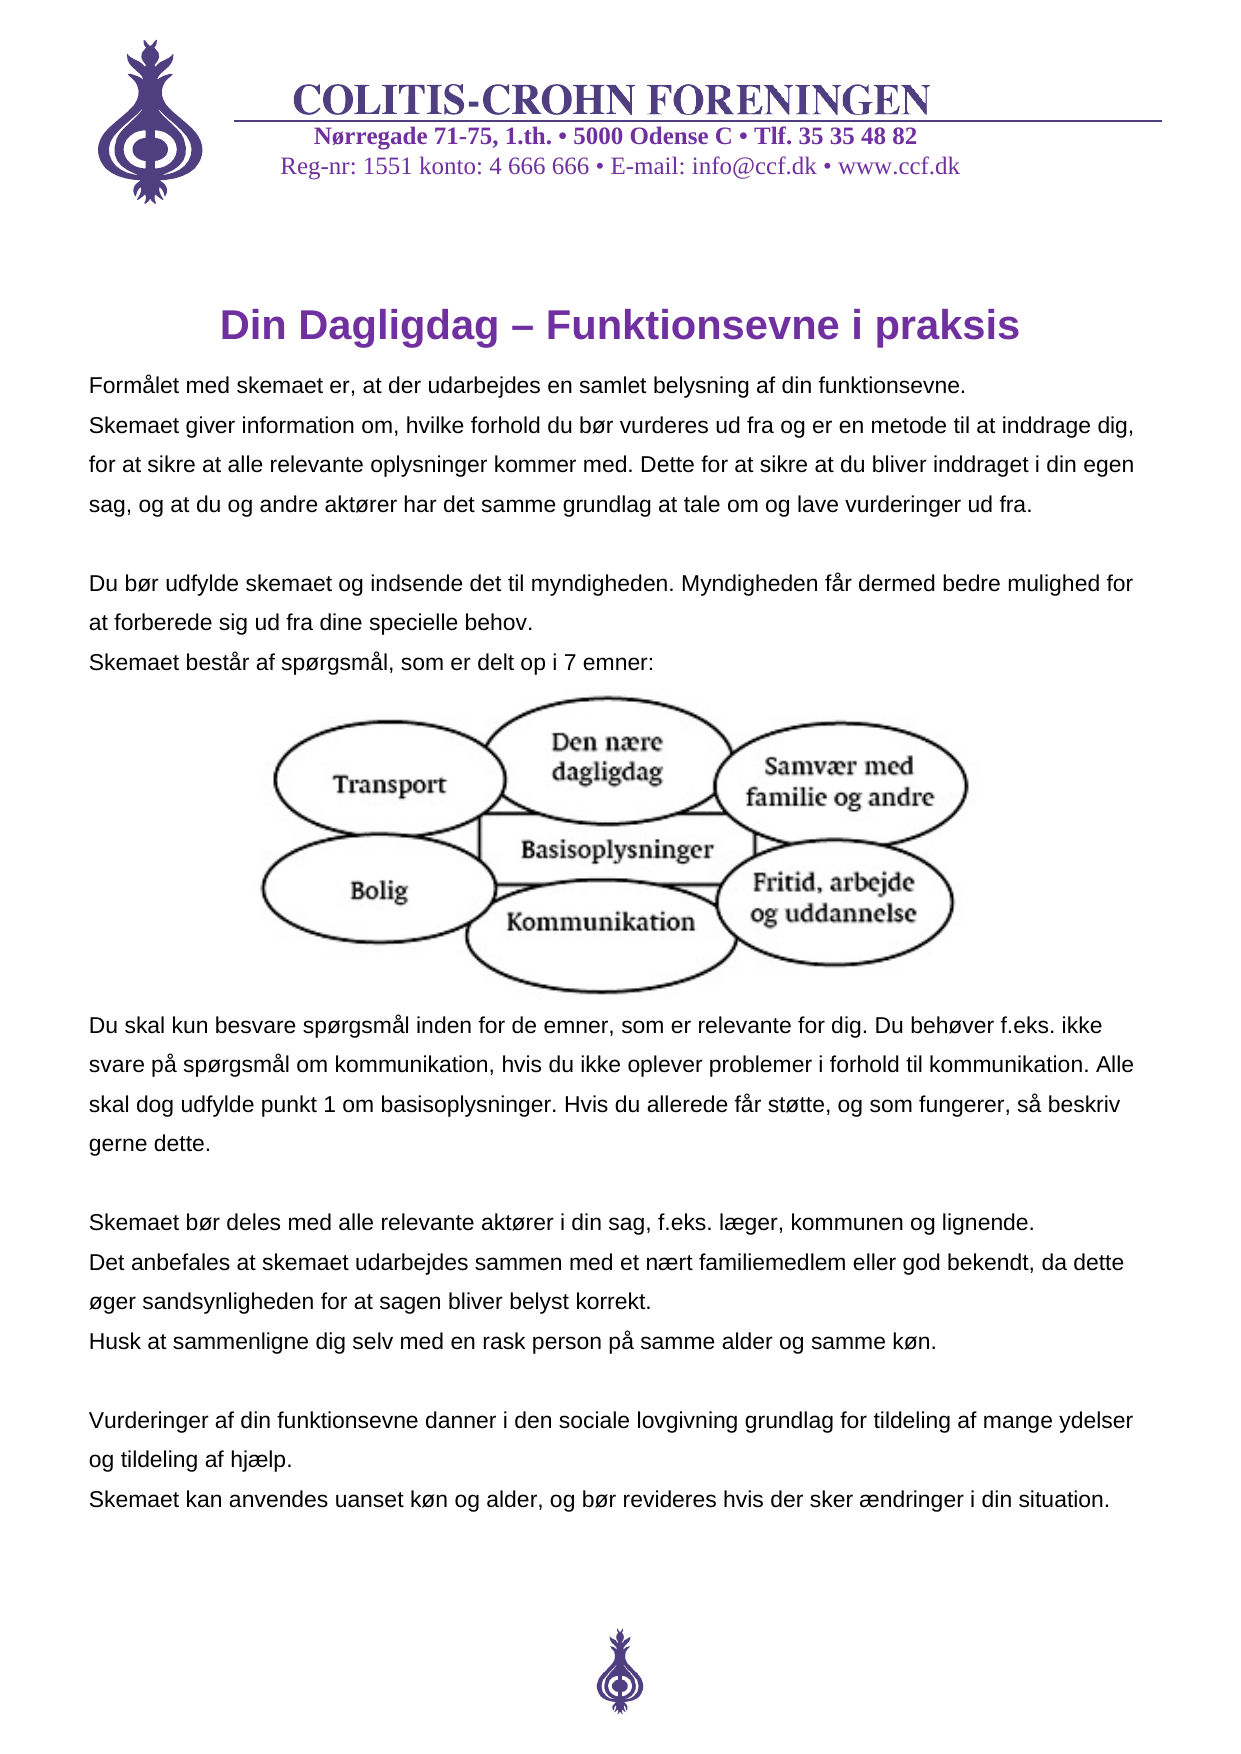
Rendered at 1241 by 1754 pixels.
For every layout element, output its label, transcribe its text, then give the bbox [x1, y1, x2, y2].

title Din Dagligdag – Funktionsevne i praksis [89, 300, 1152, 348]
picture [248, 687, 993, 1000]
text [89, 1328, 1152, 1634]
title Formålet med skemaet er, at der udarbejdes en samlet belysning af din funktionsevne. [89, 372, 1152, 398]
text Skemaet bør deles med alle relevante aktører i din sag, f.eks. læger, kommunen og lignende. Det anbefales at skemaet udarbejdes sammen med et nært familiemedlem eller god bekendt, da dette øger sandsynligheden for at sagen bliver belyst korrekt. [89, 1209, 1152, 1314]
text Du skal kun besvare spørgsmål inden for de emner, som er relevante for dig. Du behøver f.eks. ikke svare på spørgsmål om kommunikation, hvis du ikke oplever problemer i forhold til kommunikation. Alle skal dog udfylde punkt 1 om basisoplysninger. Hvis du allerede får støtte, og som fungerer, så beskriv gerne dette. [89, 1012, 1152, 1157]
picture [647, 84, 930, 115]
subtitle Skemaet består af spørgsmål, som er delt op i 7 emner: [89, 648, 1152, 675]
title Du bør udfylde skemaet og indsende det til myndigheden. Myndigheden får dermed bedre mulighed for at forberede sig ud fra dine specielle behov. [89, 569, 1152, 635]
title Skemaet giver information om, hvilke forhold du bør vurderes ud fra og er en metode til at inddrage dig, for at sikre at alle relevante oplysninger kommer med. Dette for at sikre at du bliver inddraget i din egen sag, og at du og andre aktører har det samme grundlag at tale om og lave vurderinger ud fra. [89, 412, 1152, 517]
picture [596, 1634, 644, 1715]
